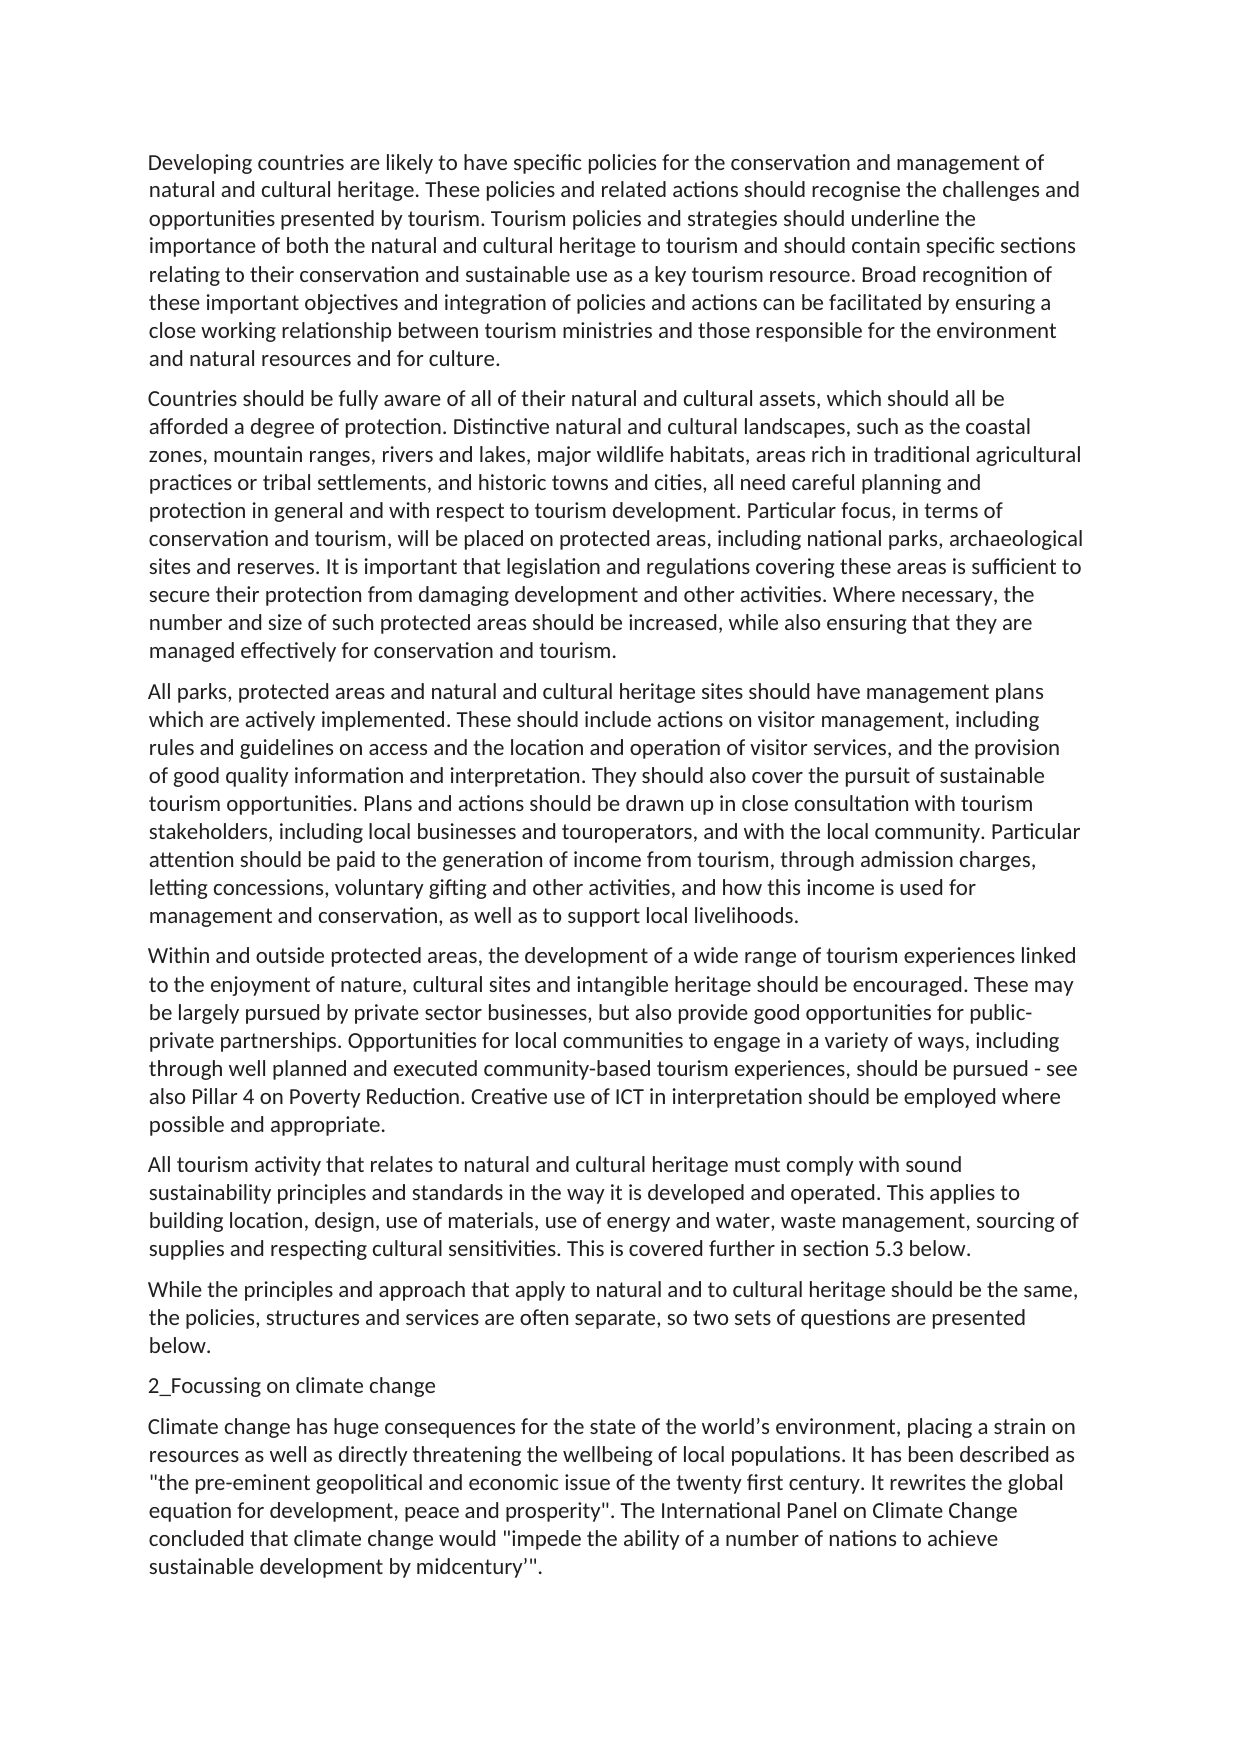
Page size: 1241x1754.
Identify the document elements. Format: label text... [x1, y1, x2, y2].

text All parks, protected areas and natural and cultural heritage sites should have management plans which are actively implemented. These should include actions on visitor management, including rules and guidelines on access and the location and operation of visitor services, and the provision of good quality information and interpretation. They should also cover the pursuit of sustainable tourism opportunities. Plans and actions should be drawn up in close consultation with tourism stakeholders, including local businesses and touroperators, and with the local community. Particular attention should be paid to the generation of income from tourism, through admission charges, letting concessions, voluntary gifting and other activities, and how this income is used for management and conservation, as well as to support local livelihoods. [148, 677, 1085, 929]
text Climate change has huge consequences for the state of the world’s environment, placing a strain on resources as well as directly threatening the wellbeing of local populations. It has been described as "the pre-eminent geopolitical and economic issue of the twenty first century. It rewrites the global equation for development, peace and prosperity". The International Panel on Climate Change concluded that climate change would "impede the ability of a number of nations to achieve sustainable development by midcentury’". [148, 1412, 1085, 1580]
text While the principles and approach that apply to natural and to cultural heritage should be the same, the policies, structures and services are often separate, so two sets of questions are presented below. [148, 1275, 1085, 1359]
text All tourism activity that relates to natural and cultural heritage must comply with sound sustainability principles and standards in the way it is developed and operated. This applies to building location, design, use of materials, use of energy and water, waste management, sourcing of supplies and respecting cultural sensitivities. This is covered further in section 5.3 below. [148, 1150, 1085, 1262]
text Countries should be fully aware of all of their natural and cultural assets, which should all be afforded a degree of protection. Distinctive natural and cultural landscapes, such as the coastal zones, mountain ranges, rivers and lakes, major wildlife habitats, areas rich in traditional agricultural practices or tribal settlements, and historic towns and cities, all need careful planning and protection in general and with respect to tourism development. Particular focus, in terms of conservation and tourism, will be placed on protected areas, including national parks, archaeological sites and reserves. It is important that legislation and regulations covering these areas is sufficient to secure their protection from damaging development and other activities. Where necessary, the number and size of such protected areas should be increased, while also ensuring that they are managed effectively for conservation and tourism. [148, 384, 1085, 664]
text Developing countries are likely to have specific policies for the conservation and management of natural and cultural heritage. These policies and related actions should recognise the challenges and opportunities presented by tourism. Tourism policies and strategies should underline the importance of both the natural and cultural heritage to tourism and should contain specific sections relating to their conservation and sustainable use as a key tourism resource. Broad recognition of these important objectives and integration of policies and actions can be facilitated by ensuring a close working relationship between tourism ministries and those responsible for the environment and natural resources and for culture. [148, 148, 1085, 372]
text 2_Focussing on climate change [148, 1371, 1085, 1399]
text Within and outside protected areas, the development of a wide range of tourism experiences linked to the enjoyment of nature, cultural sites and intangible heritage should be encouraged. These may be largely pursued by private sector businesses, but also provide good opportunities for public-private partnerships. Opportunities for local communities to engage in a variety of ways, including through well planned and executed community-based tourism experiences, should be pursued - see also Pillar 4 on Poverty Reduction. Creative use of ICT in interpretation should be employed where possible and appropriate. [148, 942, 1085, 1138]
